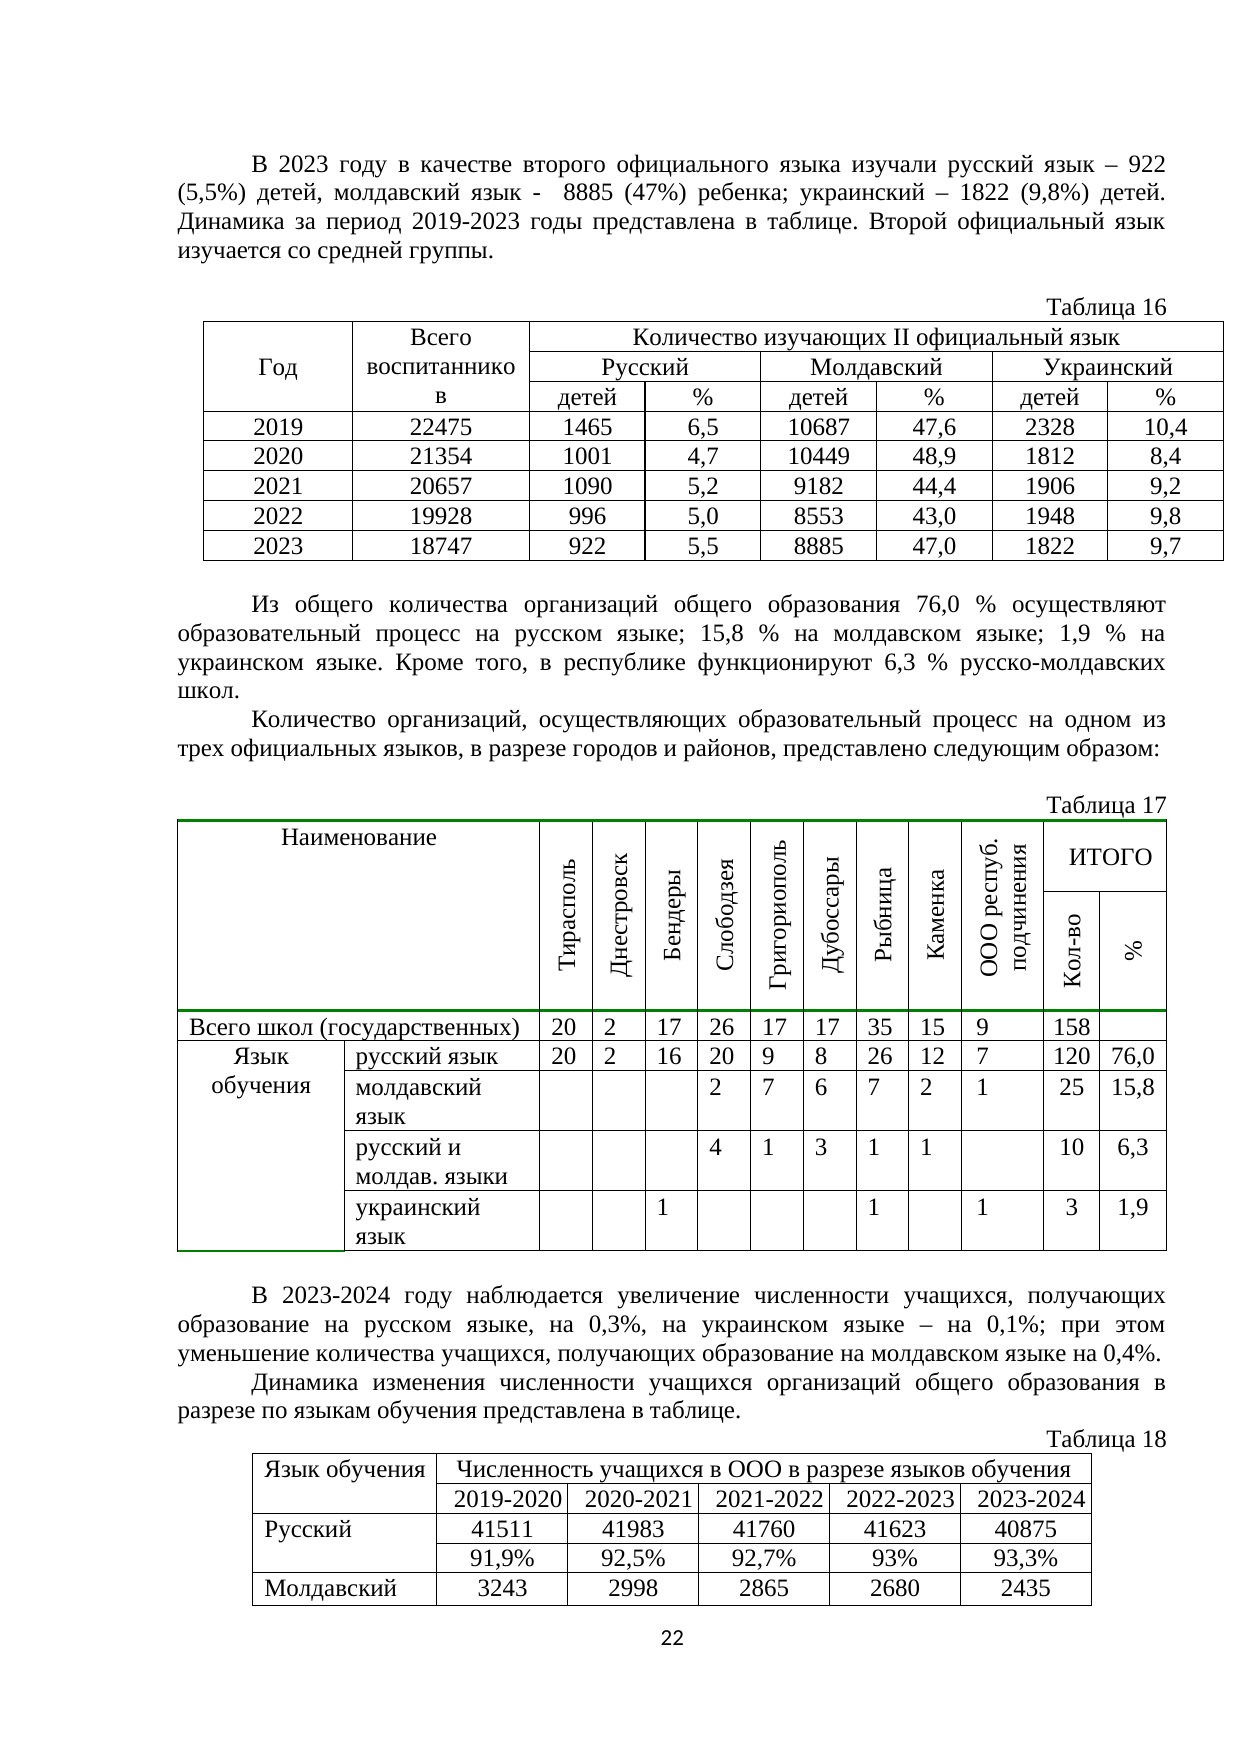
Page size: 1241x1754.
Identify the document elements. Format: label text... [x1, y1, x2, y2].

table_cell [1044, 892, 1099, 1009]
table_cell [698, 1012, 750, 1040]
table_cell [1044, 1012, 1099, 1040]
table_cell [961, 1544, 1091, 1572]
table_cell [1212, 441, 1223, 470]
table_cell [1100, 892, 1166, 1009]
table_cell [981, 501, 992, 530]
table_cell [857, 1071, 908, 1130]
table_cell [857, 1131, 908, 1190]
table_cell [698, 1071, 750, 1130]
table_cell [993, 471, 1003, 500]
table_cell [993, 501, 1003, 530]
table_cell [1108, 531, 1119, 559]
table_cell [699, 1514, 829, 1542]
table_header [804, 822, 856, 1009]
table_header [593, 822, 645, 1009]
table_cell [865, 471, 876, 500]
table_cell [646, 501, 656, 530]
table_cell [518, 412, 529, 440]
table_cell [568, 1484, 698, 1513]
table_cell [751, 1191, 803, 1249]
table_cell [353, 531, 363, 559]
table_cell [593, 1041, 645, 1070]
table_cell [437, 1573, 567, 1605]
text Таблица 16 [177, 292, 1167, 321]
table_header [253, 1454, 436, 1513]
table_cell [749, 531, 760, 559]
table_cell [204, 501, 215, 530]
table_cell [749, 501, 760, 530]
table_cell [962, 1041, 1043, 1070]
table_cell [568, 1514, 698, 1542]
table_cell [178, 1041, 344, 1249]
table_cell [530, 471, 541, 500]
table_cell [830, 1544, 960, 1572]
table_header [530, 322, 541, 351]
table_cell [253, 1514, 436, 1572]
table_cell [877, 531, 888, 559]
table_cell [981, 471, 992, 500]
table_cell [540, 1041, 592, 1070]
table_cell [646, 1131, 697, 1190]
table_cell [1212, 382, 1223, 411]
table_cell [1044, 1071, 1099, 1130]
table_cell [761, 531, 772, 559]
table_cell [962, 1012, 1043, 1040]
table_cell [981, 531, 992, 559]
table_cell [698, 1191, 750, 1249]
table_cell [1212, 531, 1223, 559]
text Количество организаций, осуществляющих образовательный процесс на одном из трех официальных языков, в разрезе городов и районов, представлено следующим образом: [177, 704, 1167, 762]
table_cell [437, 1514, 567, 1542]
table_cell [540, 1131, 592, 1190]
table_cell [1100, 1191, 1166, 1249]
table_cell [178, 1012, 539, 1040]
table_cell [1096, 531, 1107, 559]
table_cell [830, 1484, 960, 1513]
text В 2023-2024 году наблюдается увеличение численности учащихся, получающих образование на русском языке, на 0,3%, на украинском языке – на 0,1%; при этом уменьшение количества учащихся, получающих образование на молдавском языке на 0,4%. [177, 1281, 1167, 1367]
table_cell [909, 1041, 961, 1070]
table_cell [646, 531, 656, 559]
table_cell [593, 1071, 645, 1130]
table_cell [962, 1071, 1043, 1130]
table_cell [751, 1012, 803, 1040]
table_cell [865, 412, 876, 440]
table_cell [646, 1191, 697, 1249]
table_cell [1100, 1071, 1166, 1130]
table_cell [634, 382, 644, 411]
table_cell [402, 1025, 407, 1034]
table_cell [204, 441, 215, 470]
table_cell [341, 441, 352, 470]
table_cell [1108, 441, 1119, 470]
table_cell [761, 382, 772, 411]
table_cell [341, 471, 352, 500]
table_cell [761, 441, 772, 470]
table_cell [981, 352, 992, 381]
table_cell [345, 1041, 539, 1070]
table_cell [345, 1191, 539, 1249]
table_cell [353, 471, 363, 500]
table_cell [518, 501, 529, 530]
text В 2023 году в качестве второго официального языка изучали русский язык – 922 (5,5%) детей, молдавский язык - 8885 (47%) ребенка; украинский – 1822 (9,8%) детей. Динамика за период 2019-2023 годы представлена в таблице. Второй официальный язык изучается со средней группы. [177, 149, 1167, 264]
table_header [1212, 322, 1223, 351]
text Таблица 18 [177, 1424, 1167, 1453]
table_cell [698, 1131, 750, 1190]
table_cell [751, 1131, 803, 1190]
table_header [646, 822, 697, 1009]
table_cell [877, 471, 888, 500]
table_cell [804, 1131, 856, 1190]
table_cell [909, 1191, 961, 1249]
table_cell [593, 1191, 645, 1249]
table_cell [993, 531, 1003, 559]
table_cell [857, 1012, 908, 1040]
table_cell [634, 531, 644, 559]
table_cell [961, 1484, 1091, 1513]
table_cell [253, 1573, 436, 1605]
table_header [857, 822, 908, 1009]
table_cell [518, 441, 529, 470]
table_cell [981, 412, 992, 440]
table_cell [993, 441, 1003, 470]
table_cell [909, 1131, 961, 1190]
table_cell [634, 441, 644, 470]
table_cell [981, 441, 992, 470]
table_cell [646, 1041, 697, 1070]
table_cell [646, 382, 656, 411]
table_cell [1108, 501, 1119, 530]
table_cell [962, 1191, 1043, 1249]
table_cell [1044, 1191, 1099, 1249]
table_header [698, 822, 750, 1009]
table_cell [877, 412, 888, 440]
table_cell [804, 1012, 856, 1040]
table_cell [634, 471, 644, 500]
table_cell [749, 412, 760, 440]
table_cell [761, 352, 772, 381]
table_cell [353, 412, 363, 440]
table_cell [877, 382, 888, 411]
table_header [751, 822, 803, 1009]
text Динамика изменения численности учащихся организаций общего образования в разрезе по языкам обучения представлена в таблице. [177, 1367, 1167, 1424]
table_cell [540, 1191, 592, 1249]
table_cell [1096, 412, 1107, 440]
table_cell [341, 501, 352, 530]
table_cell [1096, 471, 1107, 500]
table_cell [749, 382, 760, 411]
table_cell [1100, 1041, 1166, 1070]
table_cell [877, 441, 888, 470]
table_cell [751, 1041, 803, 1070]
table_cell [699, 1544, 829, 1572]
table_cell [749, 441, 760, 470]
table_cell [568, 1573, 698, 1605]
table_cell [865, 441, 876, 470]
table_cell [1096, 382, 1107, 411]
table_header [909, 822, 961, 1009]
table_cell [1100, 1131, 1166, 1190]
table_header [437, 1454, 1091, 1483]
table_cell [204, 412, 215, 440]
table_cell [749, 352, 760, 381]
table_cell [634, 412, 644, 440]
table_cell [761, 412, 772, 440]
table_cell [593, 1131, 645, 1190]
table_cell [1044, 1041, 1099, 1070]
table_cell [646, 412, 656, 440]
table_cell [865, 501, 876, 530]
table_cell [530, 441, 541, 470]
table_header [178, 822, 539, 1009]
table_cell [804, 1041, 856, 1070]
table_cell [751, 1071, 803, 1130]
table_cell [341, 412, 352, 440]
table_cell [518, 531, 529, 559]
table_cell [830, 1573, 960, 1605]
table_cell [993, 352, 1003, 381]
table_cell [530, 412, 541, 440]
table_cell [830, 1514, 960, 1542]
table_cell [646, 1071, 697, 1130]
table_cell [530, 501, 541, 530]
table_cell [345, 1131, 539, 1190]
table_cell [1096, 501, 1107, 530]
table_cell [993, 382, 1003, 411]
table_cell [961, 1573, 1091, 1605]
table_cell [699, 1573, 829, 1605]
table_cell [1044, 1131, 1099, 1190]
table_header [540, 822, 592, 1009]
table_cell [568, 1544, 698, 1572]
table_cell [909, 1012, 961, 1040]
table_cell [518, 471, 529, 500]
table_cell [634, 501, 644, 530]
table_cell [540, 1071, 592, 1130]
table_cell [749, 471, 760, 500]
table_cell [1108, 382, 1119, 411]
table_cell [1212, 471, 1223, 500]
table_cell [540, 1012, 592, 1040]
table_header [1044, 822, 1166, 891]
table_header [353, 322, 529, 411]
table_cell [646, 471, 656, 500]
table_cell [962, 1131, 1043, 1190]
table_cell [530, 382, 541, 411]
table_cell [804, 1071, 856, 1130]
text Таблица 17 [177, 791, 1167, 819]
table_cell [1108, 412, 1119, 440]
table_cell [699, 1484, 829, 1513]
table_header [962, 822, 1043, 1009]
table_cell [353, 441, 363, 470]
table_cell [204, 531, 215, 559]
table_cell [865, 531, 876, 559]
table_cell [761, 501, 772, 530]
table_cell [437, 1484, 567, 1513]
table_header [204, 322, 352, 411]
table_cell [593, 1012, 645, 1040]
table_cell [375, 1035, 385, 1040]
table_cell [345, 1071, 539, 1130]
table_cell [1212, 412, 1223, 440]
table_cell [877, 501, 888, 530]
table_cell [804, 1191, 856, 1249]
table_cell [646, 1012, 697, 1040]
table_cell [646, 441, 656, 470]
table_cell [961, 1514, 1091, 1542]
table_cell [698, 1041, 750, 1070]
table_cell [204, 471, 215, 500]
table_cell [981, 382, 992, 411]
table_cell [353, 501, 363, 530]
text Из общего количества организаций общего образования 76,0 % осуществляют образовательный процесс на русском языке; 15,8 % на молдавском языке; 1,9 % на украинском языке. Кроме того, в республике функционируют 6,3 % русско-молдавских школ. [177, 589, 1167, 704]
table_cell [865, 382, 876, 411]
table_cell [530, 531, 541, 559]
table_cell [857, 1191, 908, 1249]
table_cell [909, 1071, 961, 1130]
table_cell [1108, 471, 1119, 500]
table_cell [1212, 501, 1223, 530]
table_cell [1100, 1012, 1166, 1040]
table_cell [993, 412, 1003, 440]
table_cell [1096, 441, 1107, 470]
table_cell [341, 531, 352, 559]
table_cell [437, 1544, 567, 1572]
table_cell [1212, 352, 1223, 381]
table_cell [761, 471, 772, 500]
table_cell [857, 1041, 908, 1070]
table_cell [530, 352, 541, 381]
